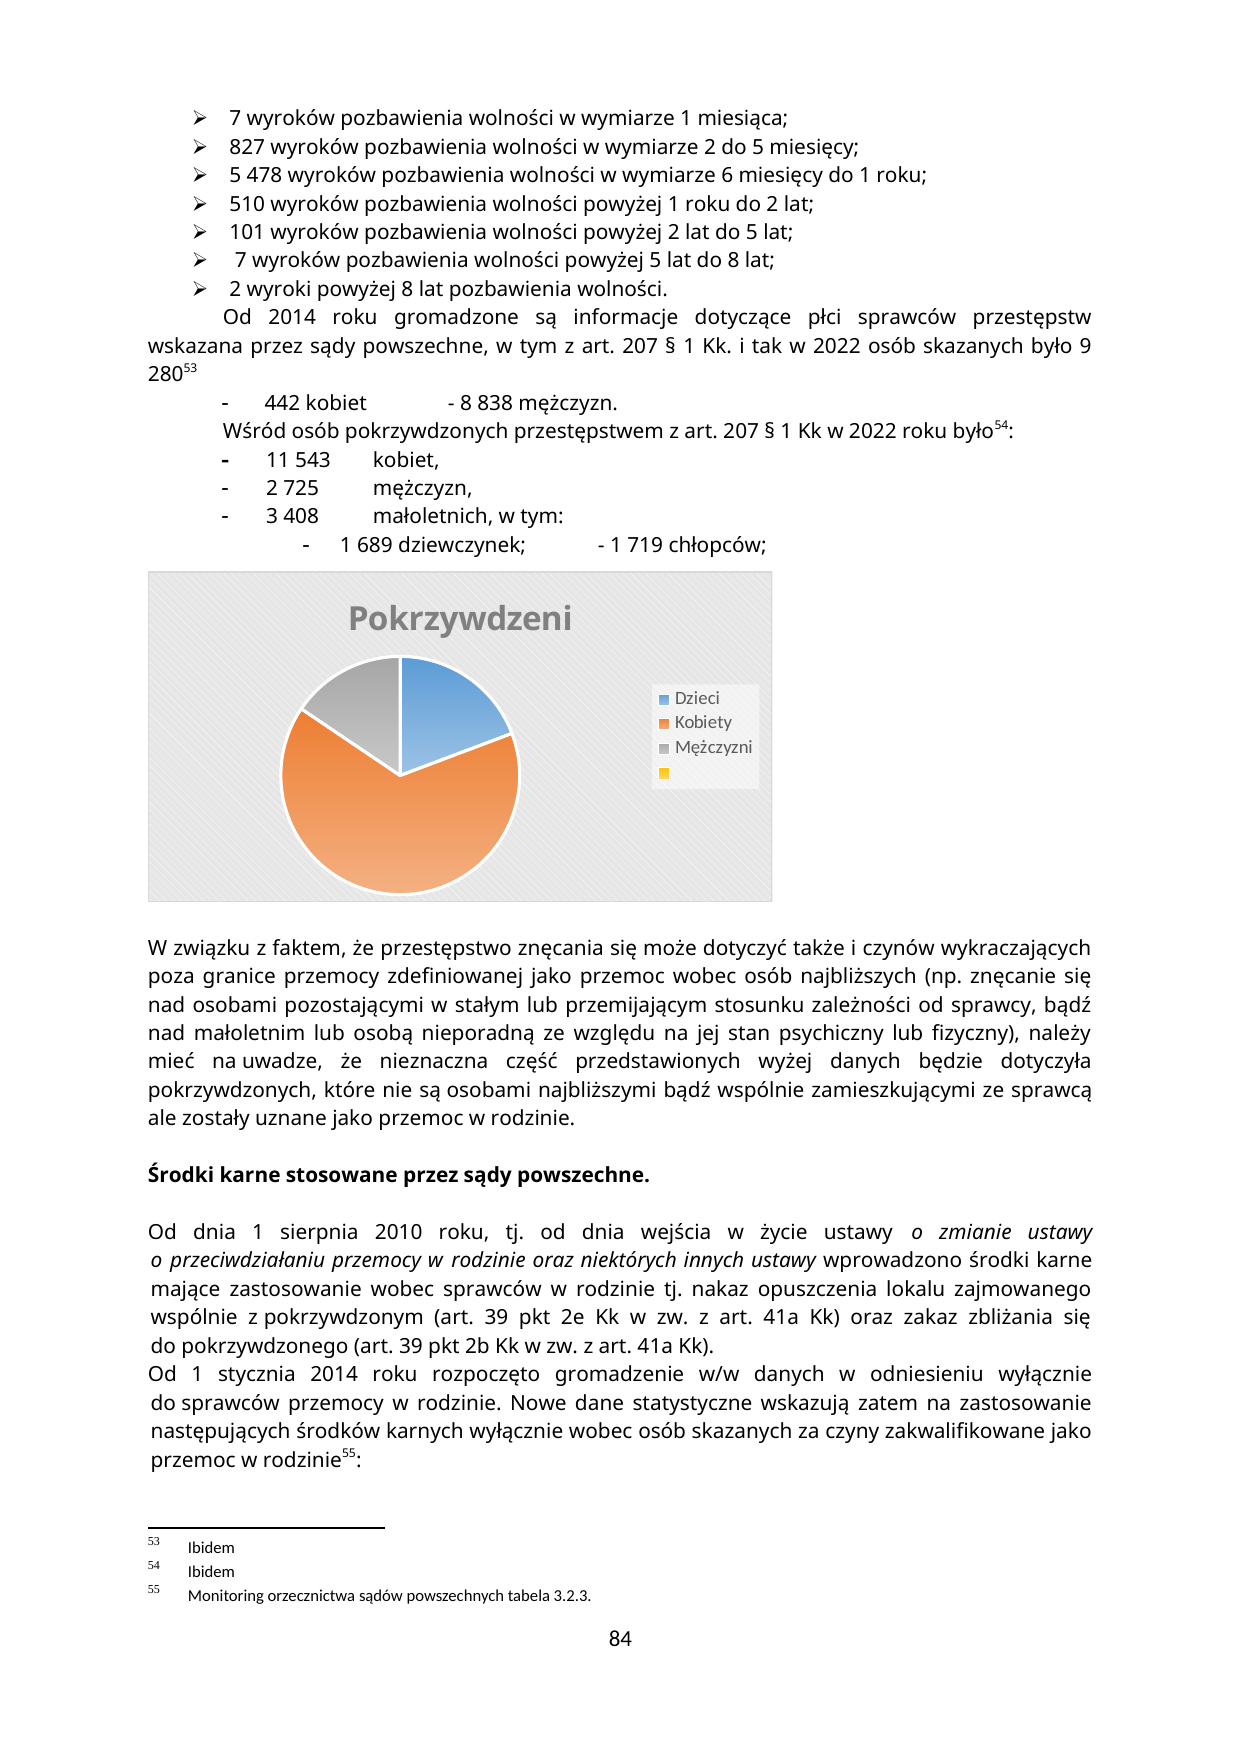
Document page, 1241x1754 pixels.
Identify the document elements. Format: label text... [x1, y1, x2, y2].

list 1 689 dziewczynek; - 1 719 chłopców; [302, 530, 1093, 558]
list 7 wyroków pozbawienia wolności powyżej 5 lat do 8 lat; [192, 246, 1093, 274]
text Od 2014 roku gromadzone są informacje dotyczące płci sprawców przestępstw wskazana przez sądy powszechne, w tym z art. 207 § 1 Kk. i tak w 2022 osób skazanych było 9 280 [148, 302, 1093, 388]
text Od dnia 1 sierpnia 2010 roku, tj. od dnia wejścia w życie ustawy o zmianie ustawy o przeciwdziałaniu przemocy w rodzinie oraz niektórych innych ustawy wprowadzono środki karne mające zastosowanie wobec sprawców w rodzinie tj. nakaz opuszczenia lokalu zajmowanego wspólnie z pokrzywdzonym (art. 39 pkt 2e Kk w zw. z art. 41a Kk) oraz zakaz zbliżania się do pokrzywdzonego (art. 39 pkt 2b Kk w zw. z art. 41a Kk). [148, 1217, 1093, 1359]
list 2 725 mężczyzn, [221, 473, 1093, 502]
text Od 1 stycznia 2014 roku rozpoczęto gromadzenie w/w danych w odniesieniu wyłącznie do sprawców przemocy w rodzinie. Nowe dane statystyczne wskazują zatem na zastosowanie następujących środków karnych wyłącznie wobec osób skazanych za czyny zakwalifikowane jako przemoc w rodzinie: [148, 1359, 1093, 1473]
list 510 wyroków pozbawienia wolności powyżej 1 roku do 2 lat; [192, 189, 1093, 217]
list 5 478 wyroków pozbawienia wolności w wymiarze 6 miesięcy do 1 roku; [192, 160, 1093, 189]
list 442 kobiet - 8 838 mężczyzn. [221, 388, 1093, 416]
text W związku z faktem, że przestępstwo znęcania się może dotyczyć także i czynów wykraczających poza granice przemocy zdefiniowanej jako przemoc wobec osób najbliższych (np. znęcanie się nad osobami pozostającymi w stałym lub przemijającym stosunku zależności od sprawcy, bądź nad małoletnim lub osobą nieporadną ze względu na jej stan psychiczny lub fizyczny), należy mieć na uwadze, że nieznaczna część przedstawionych wyżej danych będzie dotyczyła pokrzywdzonych, które nie są osobami najbliższymi bądź wspólnie zamieszkującymi ze sprawcą ale zostały uznane jako przemoc w rodzinie. [148, 933, 1093, 1132]
text Środki karne stosowane przez sądy powszechne. [148, 1160, 1093, 1189]
list 3 408 małoletnich, w tym: [221, 502, 1093, 530]
list 827 wyroków pozbawienia wolności w wymiarze 2 do 5 miesięcy; [192, 132, 1093, 160]
text Wśród osób pokrzywdzonych przestępstwem z art. 207 § 1 Kk w 2022 roku było: [148, 416, 1093, 445]
list 7 wyroków pozbawienia wolności w wymiarze 1 miesiąca; [192, 103, 1093, 132]
list 101 wyroków pozbawienia wolności powyżej 2 lat do 5 lat; [192, 217, 1093, 246]
list 2 wyroki powyżej 8 lat pozbawienia wolności. [192, 274, 1093, 302]
list 11 543 kobiet, [221, 445, 1093, 473]
